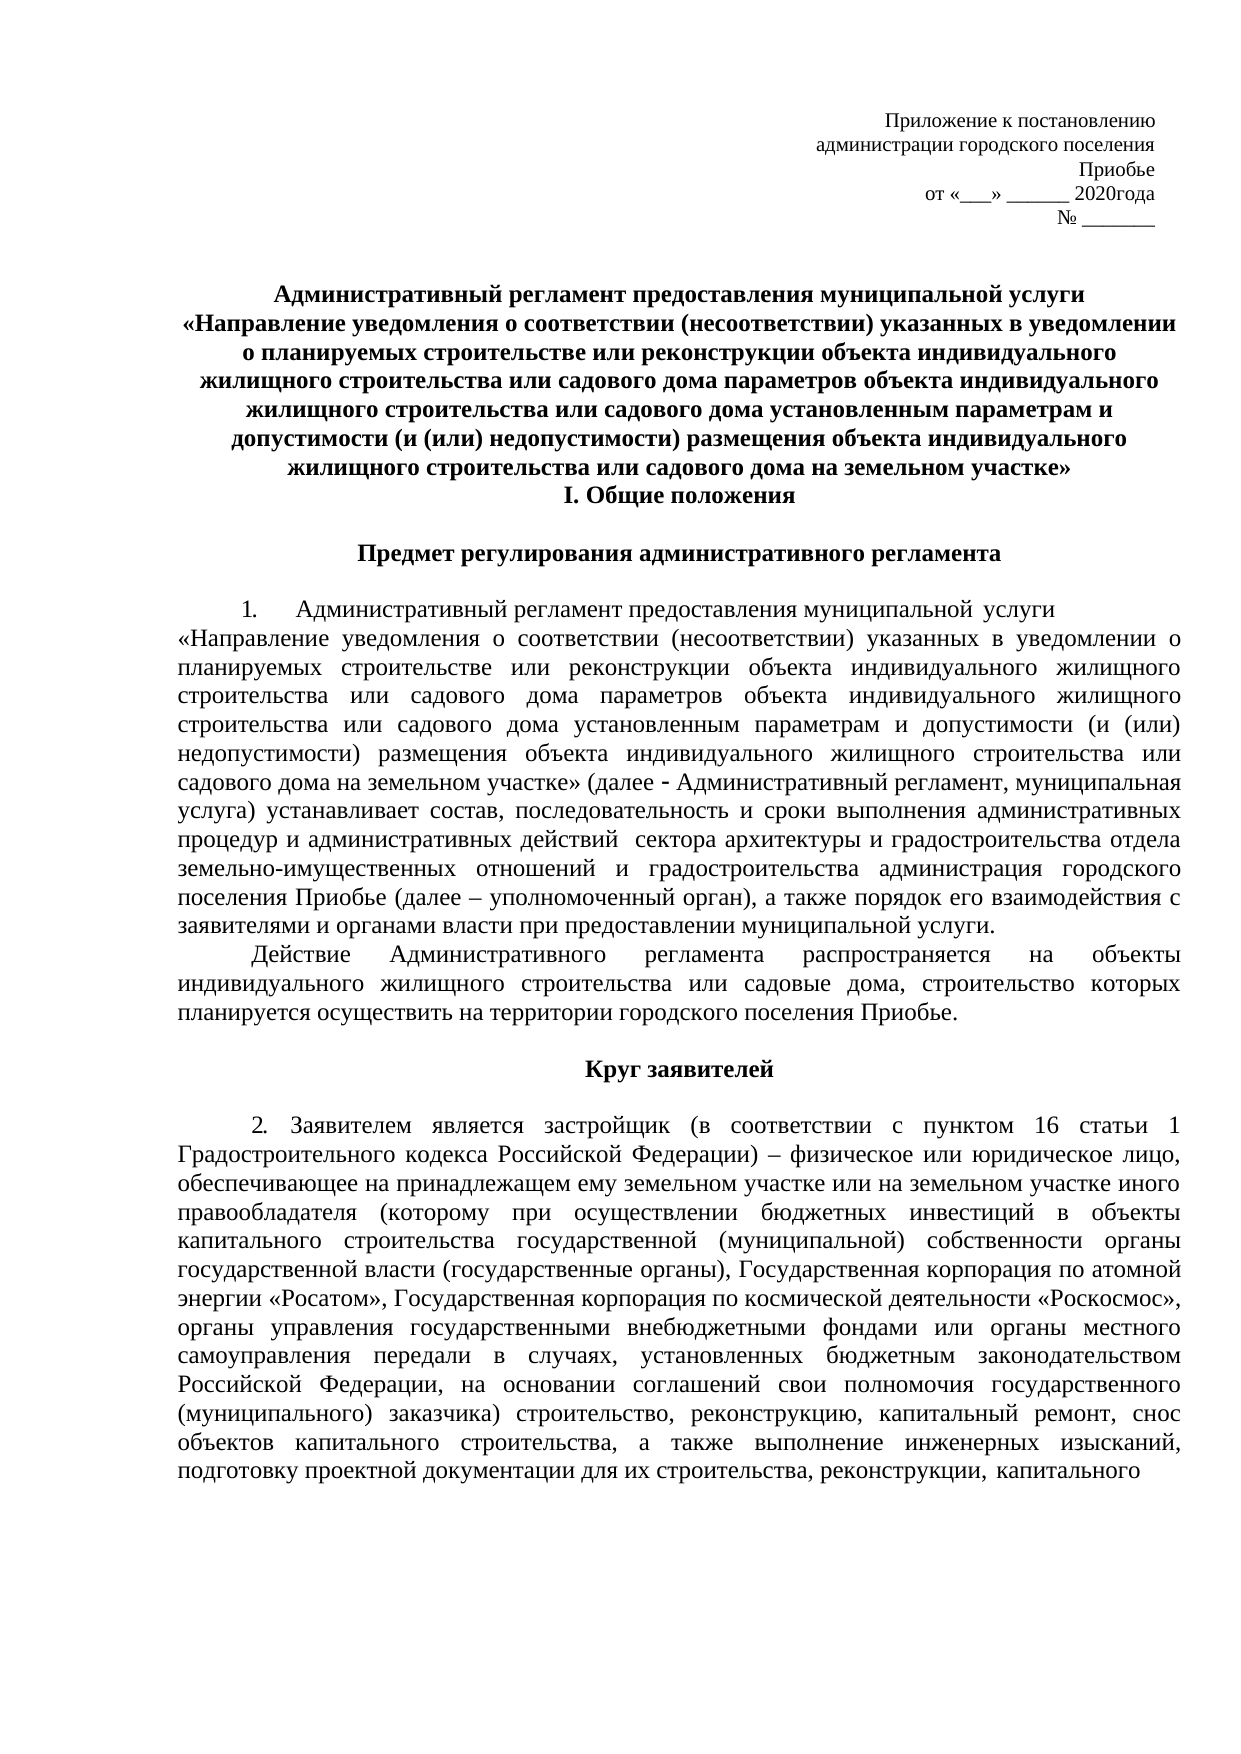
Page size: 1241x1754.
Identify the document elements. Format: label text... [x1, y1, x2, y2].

text № _______ [753, 204, 1155, 229]
text от «___» ______ 2020года [753, 181, 1155, 204]
list Общие положения [563, 480, 1194, 509]
text Административный регламент предоставления муниципальной услуги [180, 279, 1178, 308]
text «Направление уведомления о соответствии (несоответствии) указанных в уведомлении о планируемых строительстве или реконструкции объекта индивидуального жилищного строительства или садового дома параметров объекта индивидуального жилищного строительства или садового дома установленным параметрам и допустимости (и (или) недопустимости) размещения объекта индивидуального жилищного строительства или садового дома на земельном участке» (далее  Административный регламент, муниципальная услуга) устанавливает состав, последовательность и сроки выполнения административных процедур и административных действий сектора архитектуры и градостроительства отдела земельно-имущественных отношений и градостроительства администрация городского поселения Приобье (далее – уполномоченный орган), а также порядок его взаимодействия с заявителями и органами власти при предоставлении муниципальной услуги. [177, 623, 1182, 939]
text Приложение к постановлению [753, 108, 1156, 132]
list Заявителем является застройщик (в соответствии с пунктом 16 статьи 1 Градостроительного кодекса Российской Федерации) – физическое или юридическое лицо, обеспечивающее на принадлежащем ему земельном участке или на земельном участке иного правообладателя (которому при осуществлении бюджетных инвестиций в объекты капитального строительства государственной (муниципальной) собственности органы государственной власти (государственные органы), Государственная корпорация по атомной энергии «Росатом», Государственная корпорация по космической деятельности «Роскосмос», органы управления государственными внебюджетными фондами или органы местного самоуправления передали в случаях, установленных бюджетным законодательством Российской Федерации, на основании соглашений свои полномочия государственного (муниципального) заказчика) строительство, реконструкцию, капитальный ремонт, снос объектов капитального строительства, а также выполнение инженерных изысканий, подготовку проектной документации для их строительства, реконструкции, капитального [177, 1111, 1182, 1484]
text Предмет регулирования административного регламента [181, 538, 1178, 567]
text «Направление уведомления о соответствии (несоответствии) указанных в уведомлении о планируемых строительстве или реконструкции объекта индивидуального жилищного строительства или садового дома параметров объекта индивидуального жилищного строительства или садового дома установленным параметрам и допустимости (и (или) недопустимости) размещения объекта индивидуального жилищного строительства или садового дома на земельном участке» [181, 308, 1178, 480]
text администрации городского поселения Приобье [753, 132, 1155, 181]
list Административный регламент предоставления муниципальной услуги [241, 594, 1194, 623]
text Круг заявителей [181, 1054, 1178, 1083]
text Действие Административного регламента распространяется на объекты индивидуального жилищного строительства или садовые дома, строительство которых планируется осуществить на территории городского поселения Приобье. [177, 939, 1182, 1025]
